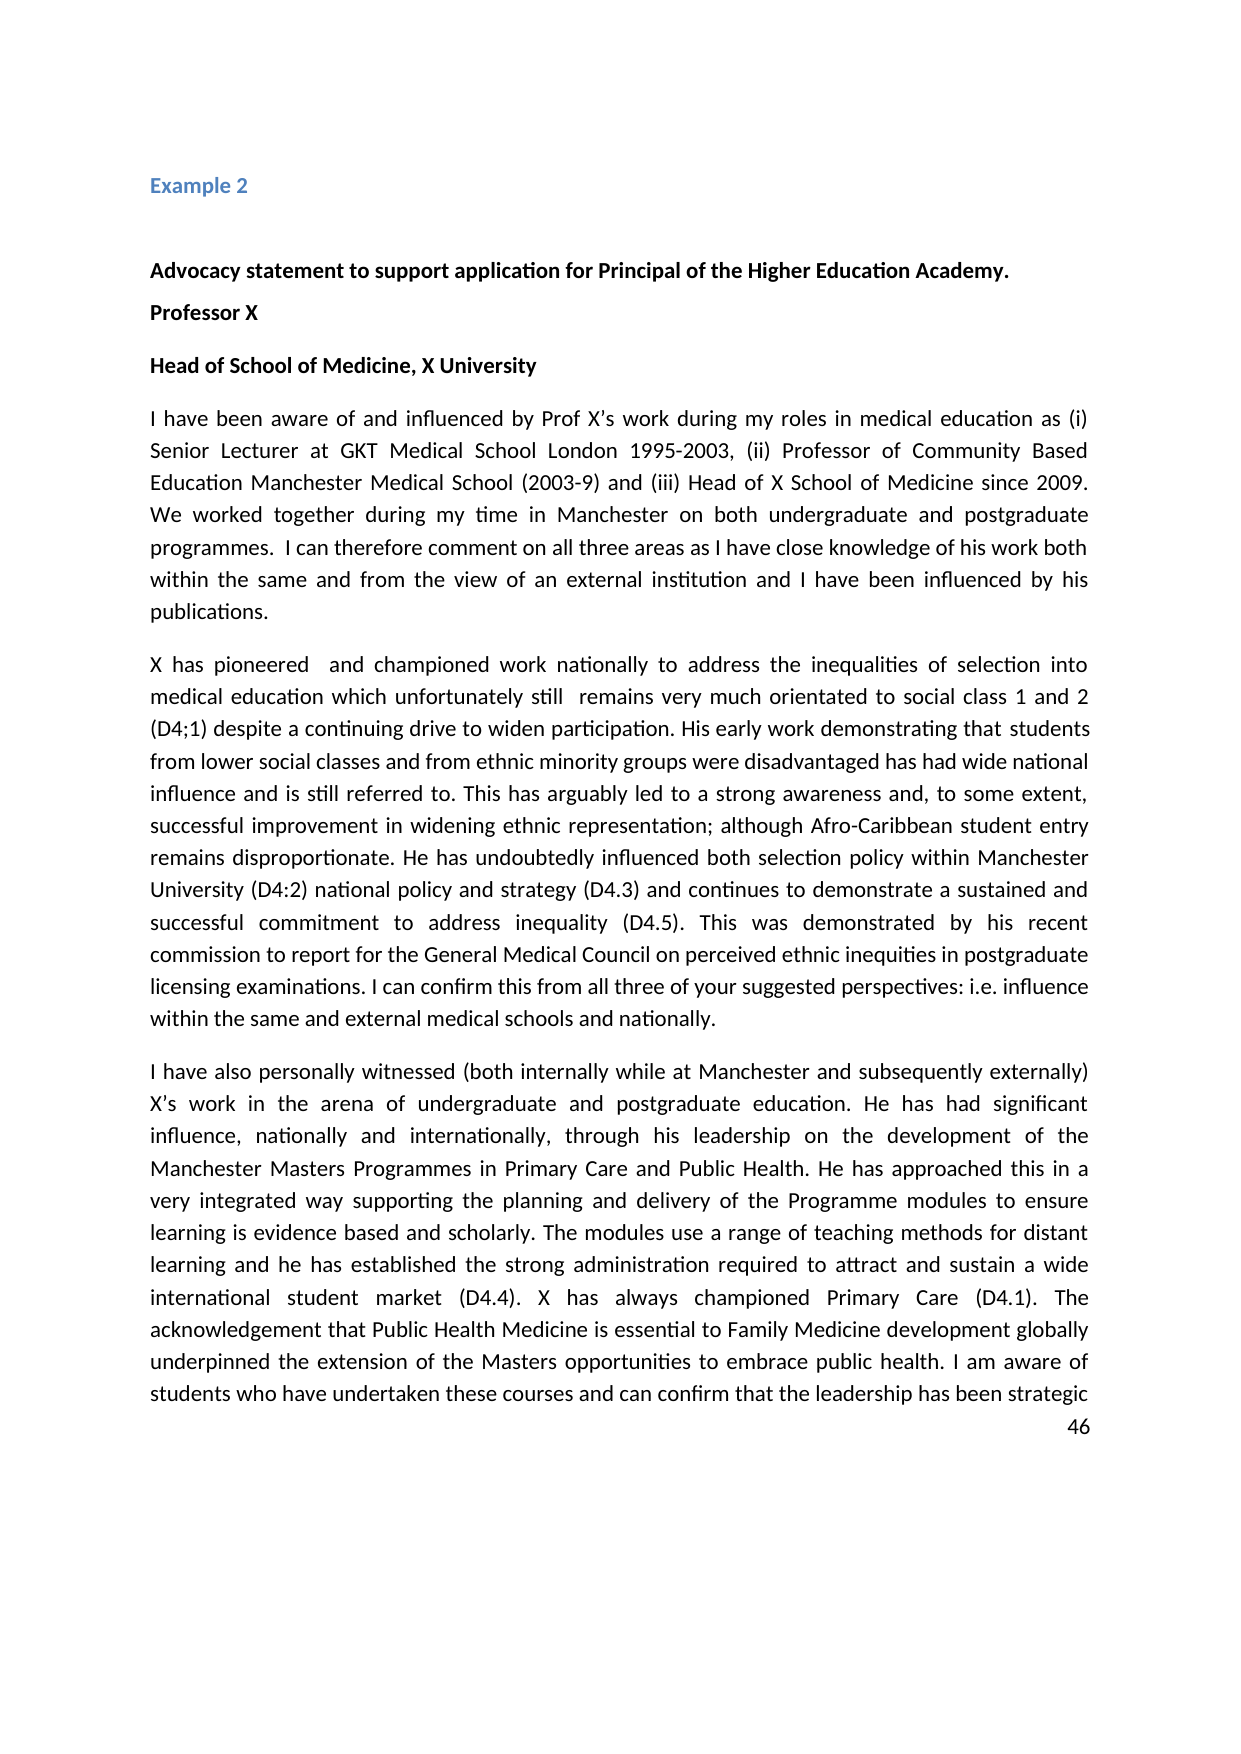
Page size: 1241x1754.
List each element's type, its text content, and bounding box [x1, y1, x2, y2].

text Advocacy statement to support application for Principal of the Higher Education Academy. [150, 256, 1090, 284]
text Head of School of Medicine, X University [150, 351, 1090, 379]
text X has pioneered and championed work nationally to address the inequalities of selection into medical education which unfortunately still remains very much orientated to social class 1 and 2 (D4;1) despite a continuing drive to widen participation. His early work demonstrating that students from lower social classes and from ethnic minority groups were disadvantaged has had wide national influence and is still referred to. This has arguably led to a strong awareness and, to some extent, successful improvement in widening ethnic representation; although Afro-Caribbean student entry remains disproportionate. He has undoubtedly influenced both selection policy within Manchester University (D4:2) national policy and strategy (D4.3) and continues to demonstrate a sustained and successful commitment to address inequality (D4.5). This was demonstrated by his recent commission to report for the General Medical Council on perceived ethnic inequities in postgraduate licensing examinations. I can confirm this from all three of your suggested perspectives: i.e. influence within the same and external medical schools and nationally. [150, 650, 1090, 1032]
text I have been aware of and influenced by Prof X’s work during my roles in medical education as (i) Senior Lecturer at GKT Medical School London 1995-2003, (ii) Professor of Community Based Education Manchester Medical School (2003-9) and (iii) Head of X School of Medicine since 2009. We worked together during my time in Manchester on both undergraduate and postgraduate programmes. I can therefore comment on all three areas as I have close knowledge of his work both within the same and from the view of an external institution and I have been influenced by his publications. [150, 404, 1090, 625]
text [150, 1057, 1090, 1407]
text Professor X [150, 298, 1090, 326]
subtitle Example 2 [150, 171, 1090, 199]
